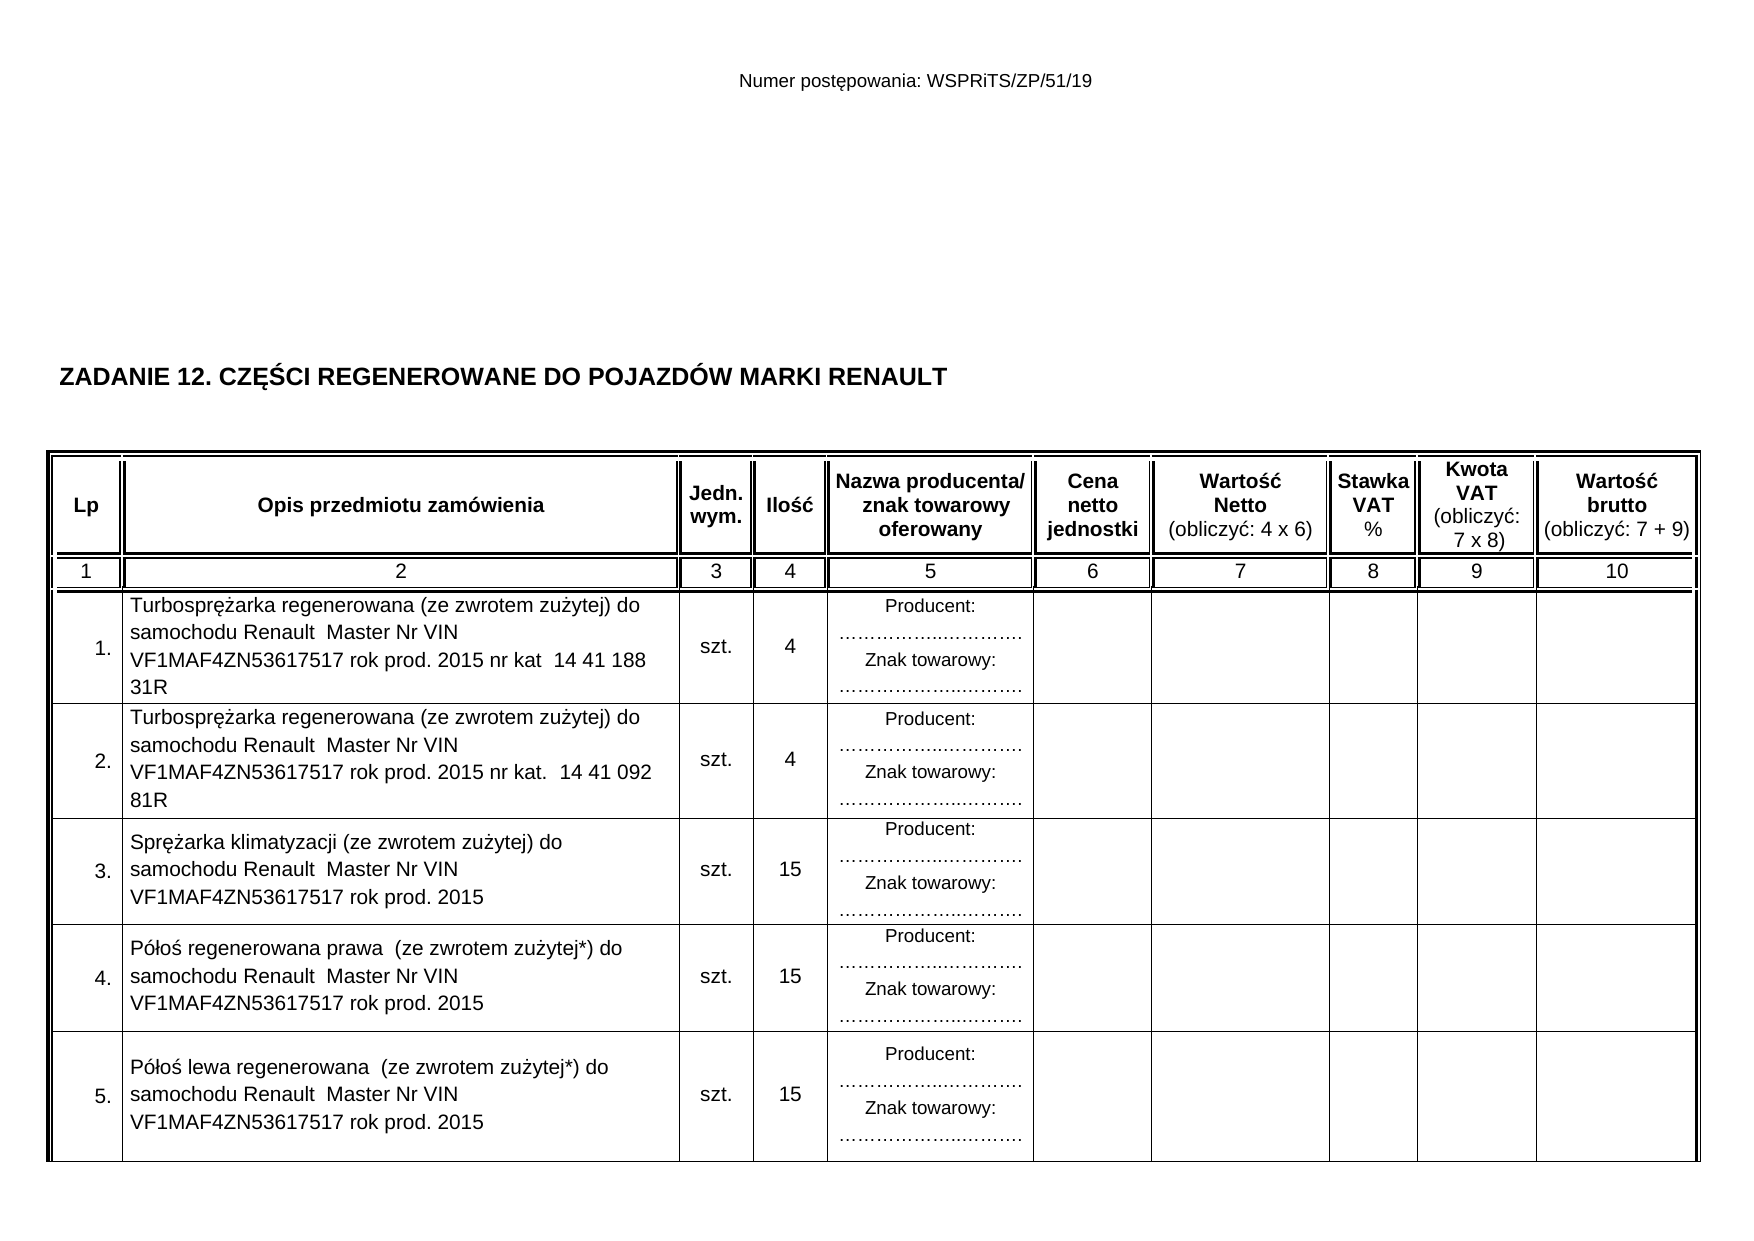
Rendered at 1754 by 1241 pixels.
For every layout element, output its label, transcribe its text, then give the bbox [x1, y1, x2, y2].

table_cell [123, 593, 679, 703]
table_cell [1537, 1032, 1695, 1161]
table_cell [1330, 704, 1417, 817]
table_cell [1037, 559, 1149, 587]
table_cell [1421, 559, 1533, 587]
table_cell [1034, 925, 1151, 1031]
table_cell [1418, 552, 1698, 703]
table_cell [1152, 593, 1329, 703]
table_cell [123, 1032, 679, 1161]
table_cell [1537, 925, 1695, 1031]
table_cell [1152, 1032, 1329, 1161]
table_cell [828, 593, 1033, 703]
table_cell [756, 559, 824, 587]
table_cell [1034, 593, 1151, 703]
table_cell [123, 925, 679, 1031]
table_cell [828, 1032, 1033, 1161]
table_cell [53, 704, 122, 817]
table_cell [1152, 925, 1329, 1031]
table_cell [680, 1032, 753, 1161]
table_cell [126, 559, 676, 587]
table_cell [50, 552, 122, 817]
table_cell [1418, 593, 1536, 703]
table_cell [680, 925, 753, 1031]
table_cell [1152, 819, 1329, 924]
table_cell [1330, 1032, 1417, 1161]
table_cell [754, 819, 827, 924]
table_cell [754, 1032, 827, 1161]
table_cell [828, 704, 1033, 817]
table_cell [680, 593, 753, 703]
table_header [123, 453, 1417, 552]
text ZADANIE 12. CZĘŚCI REGENEROWANE DO POJAZDÓW MARKI RENAULT [59, 362, 1683, 391]
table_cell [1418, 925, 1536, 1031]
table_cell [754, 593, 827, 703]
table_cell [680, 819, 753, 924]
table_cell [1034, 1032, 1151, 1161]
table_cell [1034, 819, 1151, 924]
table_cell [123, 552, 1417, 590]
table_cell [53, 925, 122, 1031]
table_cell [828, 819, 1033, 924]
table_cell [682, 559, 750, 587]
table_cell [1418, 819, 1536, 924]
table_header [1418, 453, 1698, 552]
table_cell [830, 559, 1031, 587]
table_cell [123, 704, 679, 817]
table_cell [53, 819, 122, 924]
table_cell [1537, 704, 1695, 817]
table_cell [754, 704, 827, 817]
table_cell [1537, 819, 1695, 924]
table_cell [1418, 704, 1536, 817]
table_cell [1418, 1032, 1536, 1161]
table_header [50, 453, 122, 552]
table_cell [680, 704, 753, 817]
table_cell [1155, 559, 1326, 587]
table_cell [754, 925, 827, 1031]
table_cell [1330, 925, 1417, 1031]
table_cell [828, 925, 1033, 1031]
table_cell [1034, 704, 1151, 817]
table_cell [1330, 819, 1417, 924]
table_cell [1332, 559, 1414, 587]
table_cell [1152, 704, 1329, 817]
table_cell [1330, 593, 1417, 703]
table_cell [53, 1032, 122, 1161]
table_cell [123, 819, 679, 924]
